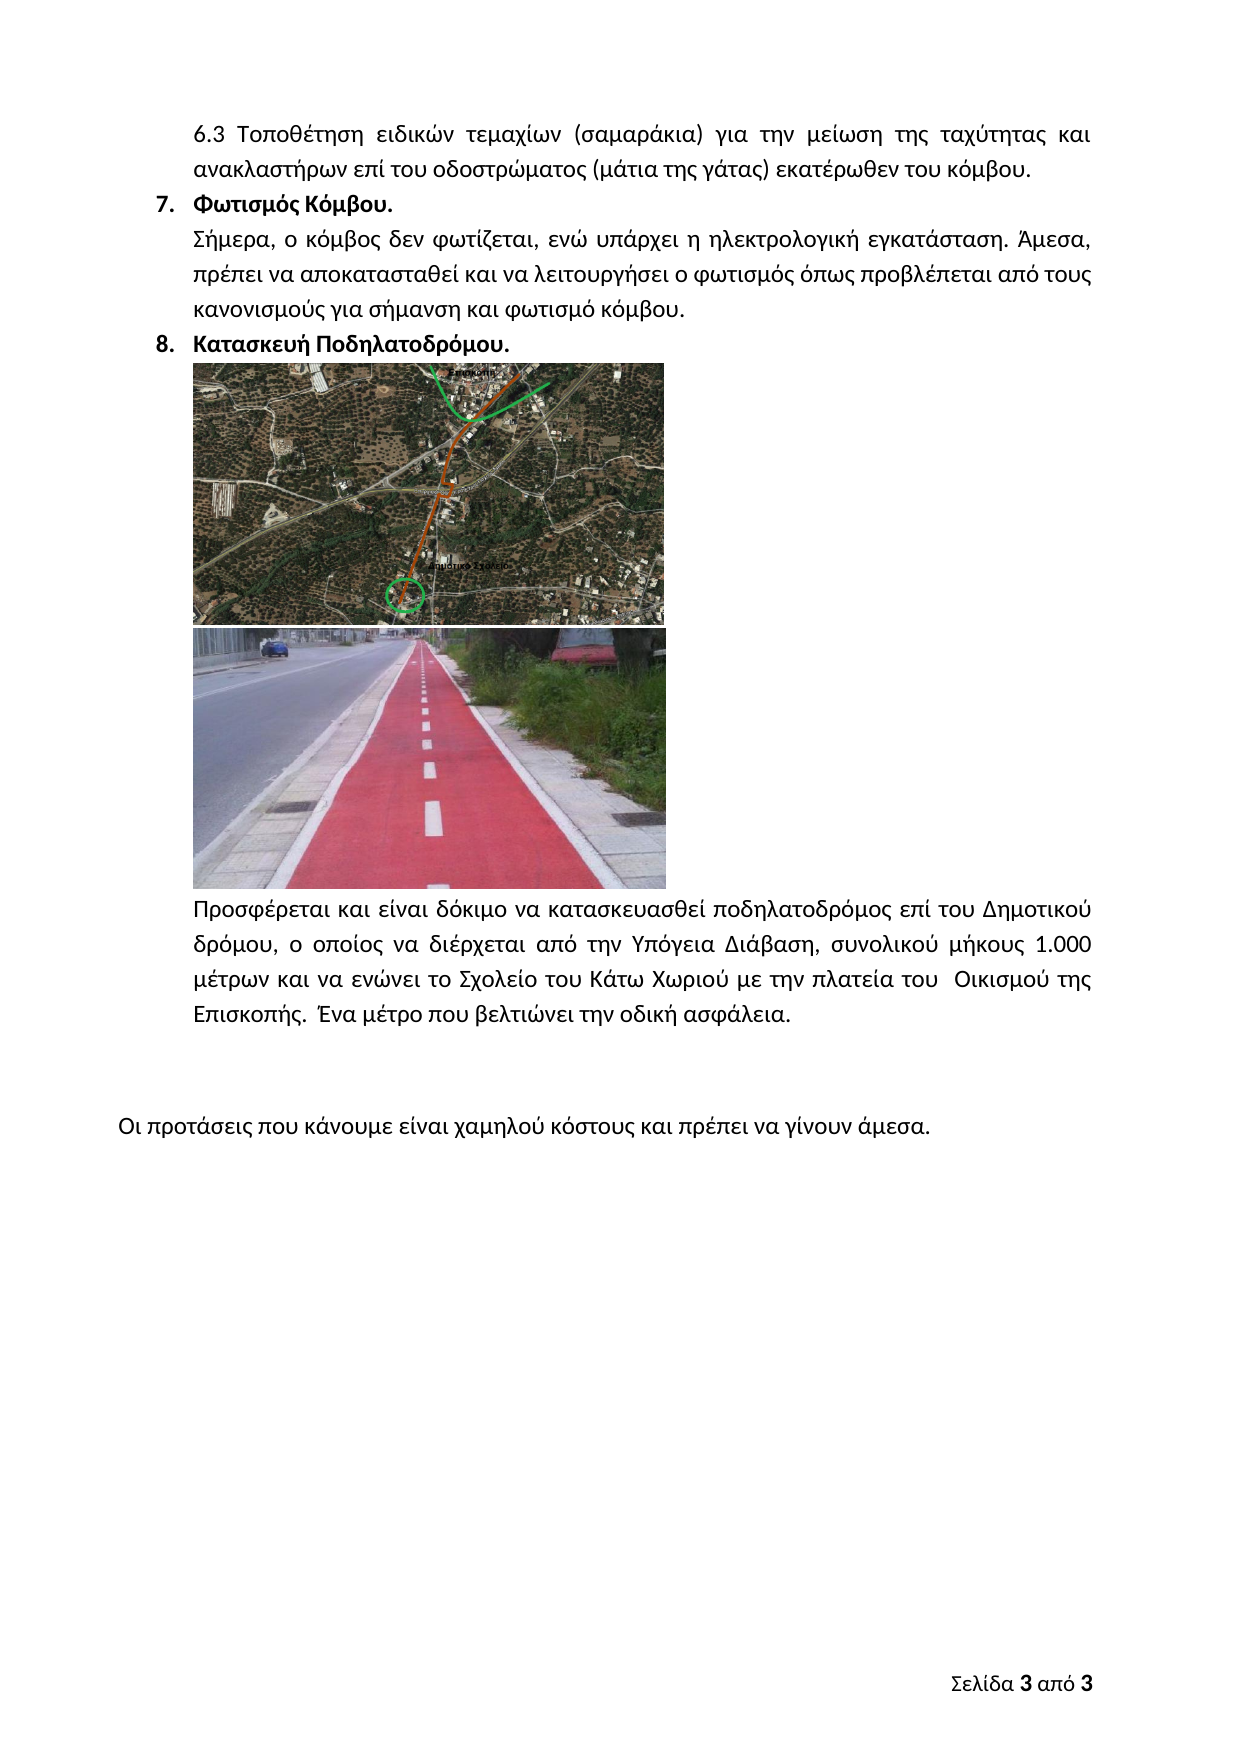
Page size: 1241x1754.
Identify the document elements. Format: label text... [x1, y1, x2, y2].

list Σήμερα, ο κόμβος δεν φωτίζεται, ενώ υπάρχει η ηλεκτρολογική εγκατάσταση. Άμεσα, πρέπει να αποκατασταθεί και να λειτουργήσει ο φωτισμός όπως προβλέπεται από τους κανονισμούς για σήμανση και φωτισμό κόμβου. [193, 223, 1093, 324]
list Προσφέρεται και είναι δόκιμο να κατασκευασθεί ποδηλατοδρόμος επί του Δημοτικού δρόμου, ο οποίος να διέρχεται από την Υπόγεια Διάβαση, συνολικού μήκους 1.000 μέτρων και να ενώνει το Σχολείο του Κάτω Χωριού με την πλατεία του Οικισμού της Επισκοπής. Ένα μέτρο που βελτιώνει την οδική ασφάλεια. [193, 893, 1093, 1029]
list Κατασκευή Ποδηλατοδρόμου. [156, 328, 1093, 359]
text Οι προτάσεις που κάνουμε είναι χαμηλού κόστους και πρέπει να γίνουν άμεσα. [118, 1110, 1093, 1140]
list Φωτισμός Κόμβου. [156, 188, 1093, 219]
list 6.3 Τοποθέτηση ειδικών τεμαχίων (σαμαράκια) για την μείωση της ταχύτητας και ανακλαστήρων επί του οδοστρώματος (μάτια της γάτας) εκατέρωθεν του κόμβου. [193, 118, 1093, 184]
picture [193, 363, 664, 625]
picture [193, 628, 666, 889]
